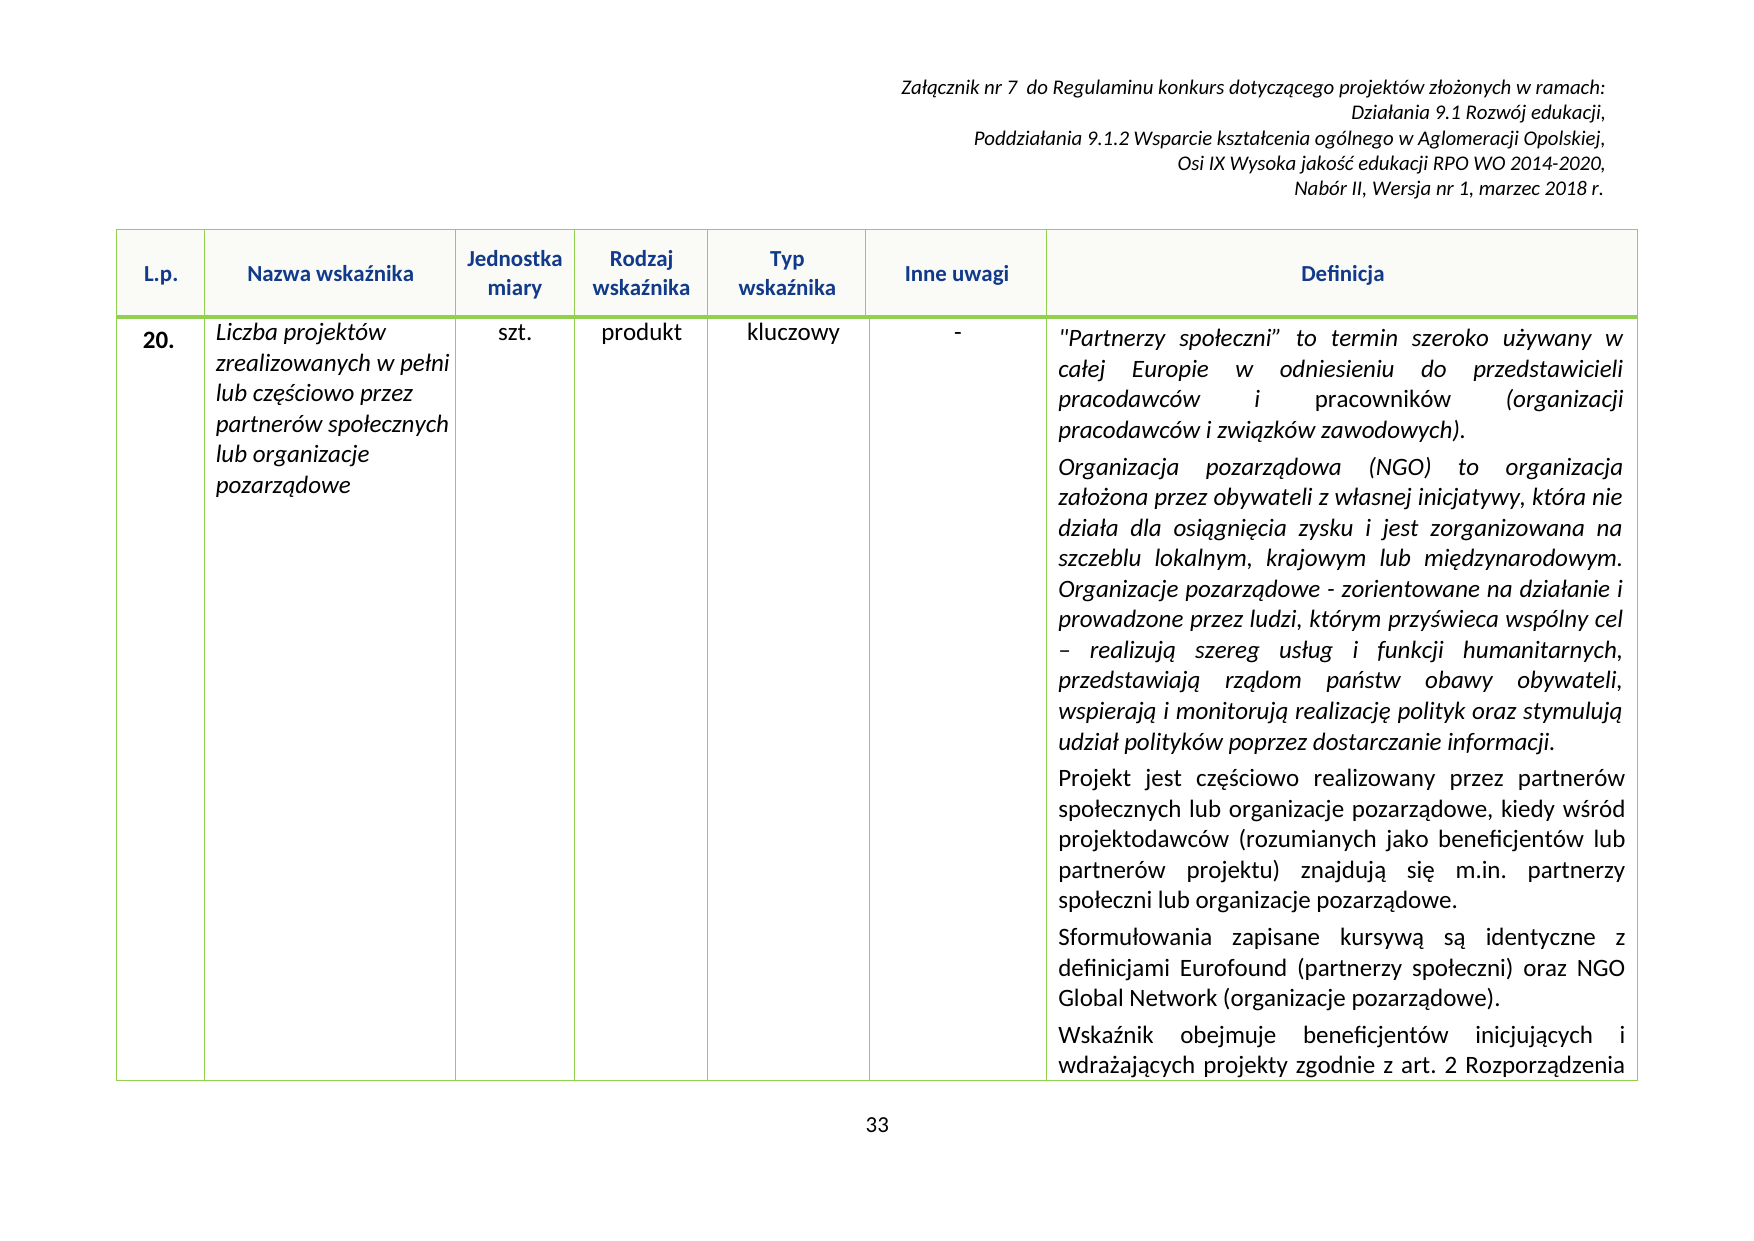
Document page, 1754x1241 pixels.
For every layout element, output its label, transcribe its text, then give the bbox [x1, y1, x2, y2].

table_header Nazwa wskaźnika [205, 230, 455, 315]
table_header Inne uwagi [866, 230, 1046, 315]
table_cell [205, 319, 455, 1080]
table_cell kluczowy [708, 319, 869, 1080]
table_header Definicja [1047, 230, 1637, 315]
table_header L.p. [117, 230, 204, 315]
table_header Rodzaj wskaźnika [575, 230, 707, 315]
table_cell [117, 319, 204, 1080]
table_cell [1047, 319, 1637, 1080]
table_header Typ wskaźnika [708, 230, 865, 315]
table_cell - [870, 319, 1046, 1080]
table_cell produkt [575, 319, 707, 1080]
table_cell szt. [456, 319, 574, 1080]
table_header Jednostka miary [456, 230, 574, 315]
